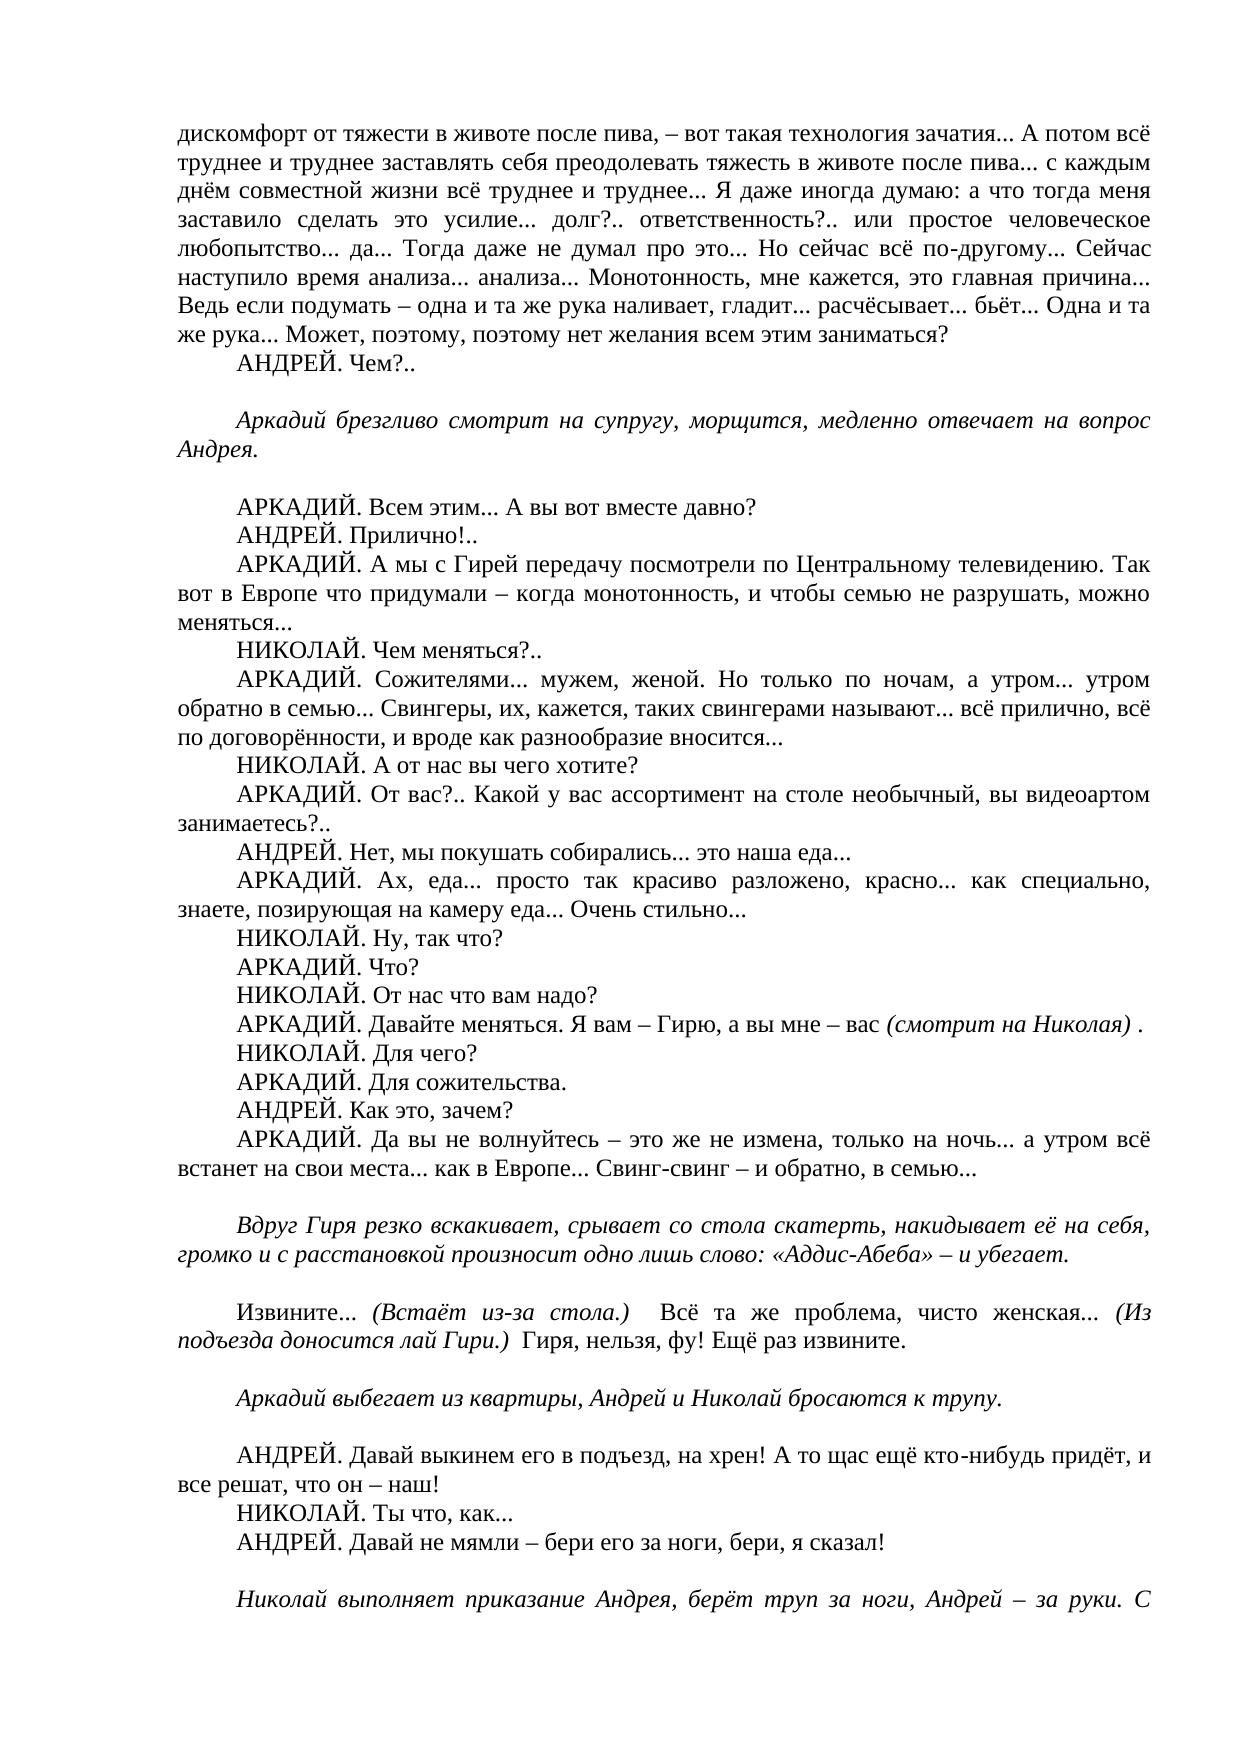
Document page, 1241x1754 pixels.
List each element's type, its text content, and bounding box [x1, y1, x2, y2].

text НИКОЛАЙ. От нас что вам надо? [177, 981, 1152, 1009]
text АНДРЕЙ. Давай выкинем его в подъезд, на хрен! А то щас ещё кто-нибудь придёт, и все решат, что он – наш! [177, 1441, 1152, 1498]
text Вдруг Гиря резко вскакивает, срывает со стола скатерть, накидывает её на себя, громко и с расстановкой произносит одно лишь слово: «Аддис-Абеба» – и убегает. [177, 1211, 1152, 1268]
text АРКАДИЙ. От вас?.. Какой у вас ассортимент на столе необычный, вы видеоартом занимаетесь?.. [177, 779, 1152, 837]
text НИКОЛАЙ. А от нас вы чего хотите? [177, 751, 1152, 779]
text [177, 1584, 1152, 1613]
text АРКАДИЙ. Всем этим... А вы вот вместе давно? [177, 492, 1152, 521]
text НИКОЛАЙ. Ну, так что? [177, 923, 1152, 952]
text НИКОЛАЙ. Чем меняться?.. [177, 636, 1152, 664]
text АРКАДИЙ. Сожителями... мужем, женой. Но только по ночам, а утром... утром обратно в семью... Свингеры, их, кажется, таких свингерами называют... всё прилично, всё по договорённости, и вроде как разнообразие вносится... [177, 664, 1152, 751]
text НИКОЛАЙ. Для чего? [177, 1038, 1152, 1067]
text АРКАДИЙ. Для сожительства. [177, 1067, 1152, 1096]
text АНДРЕЙ. Как это, зачем? [177, 1096, 1152, 1124]
text Извините... (Встаёт из-за стола.) Всё та же проблема, чисто женская... (Из подъезда доносится лай Гири.) Гиря, нельзя, фу! Ещё раз извините. [177, 1297, 1152, 1354]
text АРКАДИЙ. Давайте меняться. Я вам – Гирю, а вы мне – вас (смотрит на Николая) . [177, 1009, 1152, 1038]
text АНДРЕЙ. Давай не мямли – бери его за ноги, бери, я сказал! [177, 1527, 1152, 1556]
text НИКОЛАЙ. Ты что, как... [177, 1498, 1152, 1527]
text АРКАДИЙ. Ах, еда... просто так красиво разложено, красно... как специально, знаете, позирующая на камеру еда... Очень стильно... [177, 866, 1152, 923]
text Аркадий выбегает из квартиры, Андрей и Николай бросаются к трупу. [177, 1383, 1152, 1412]
text АНДРЕЙ. Нет, мы покушать собирались... это наша еда... [177, 837, 1152, 866]
text АНДРЕЙ. Прилично!.. [177, 521, 1152, 549]
text АРКАДИЙ. А мы с Гирей передачу посмотрели по Центральному телевидению. Так вот в Европе что придумали – когда монотонность, и чтобы семью не разрушать, можно меняться... [177, 549, 1152, 636]
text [177, 118, 1152, 348]
text Аркадий брезгливо смотрит на супругу, морщится, медленно отвечает на вопрос Андрея. [177, 406, 1152, 463]
text АРКАДИЙ. Да вы не волнуйтесь – это же не измена, только на ночь... а утром всё встанет на свои места... как в Европе... Свинг-свинг – и обратно, в семью... [177, 1124, 1152, 1182]
text АНДРЕЙ. Чем?.. [177, 348, 1152, 377]
text АРКАДИЙ. Что? [177, 952, 1152, 981]
